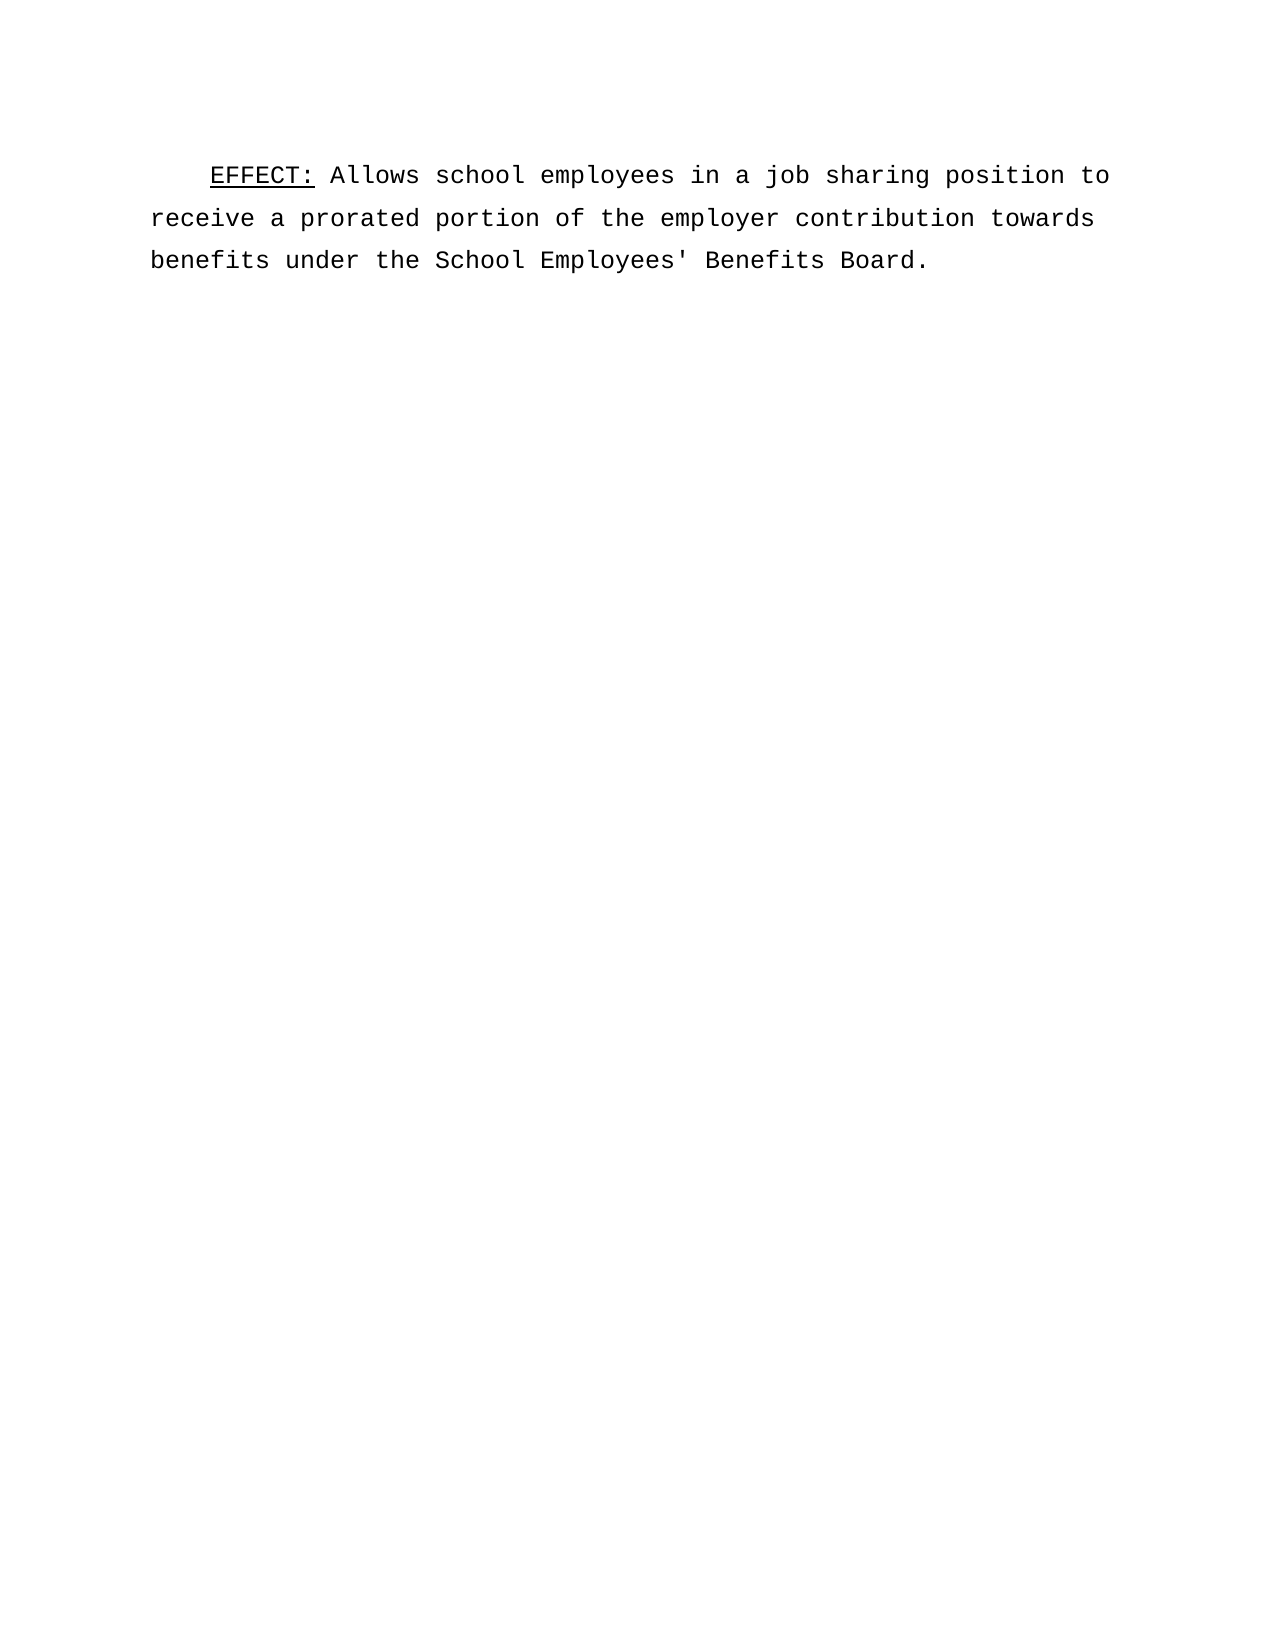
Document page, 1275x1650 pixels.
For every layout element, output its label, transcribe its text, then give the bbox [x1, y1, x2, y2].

text EFFECT: Allows school employees in a job sharing position to receive a prorated portion of the employer contribution towards benefits under the School Employees' Benefits Board. [150, 150, 1125, 277]
